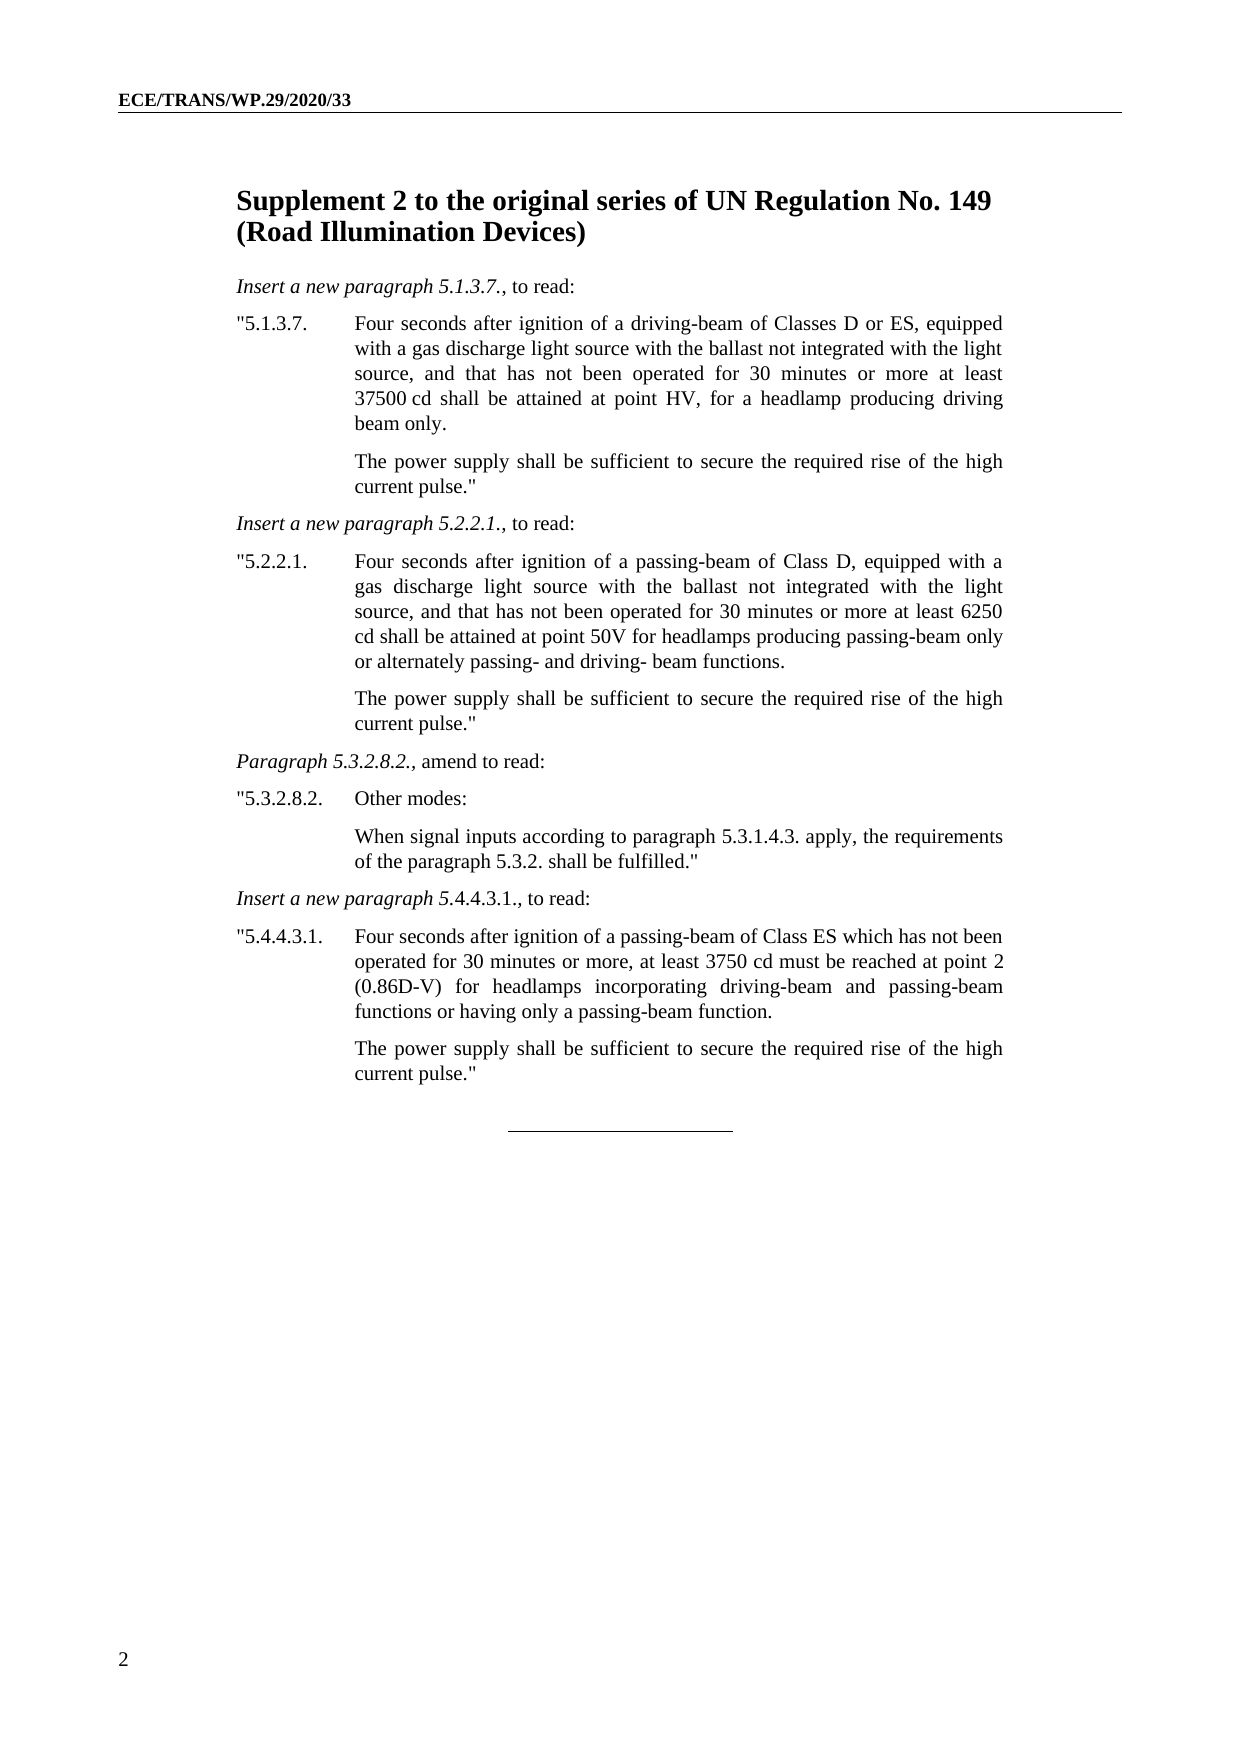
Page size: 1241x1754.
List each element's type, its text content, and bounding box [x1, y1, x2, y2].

text The power supply shall be sufficient to secure the required rise of the high current pulse." [354, 685, 1004, 735]
text Insert a new paragraph 5.4.4.3.1., to read: [236, 885, 1004, 910]
text "5.3.2.8.2. Other modes: [236, 785, 1004, 810]
text The power supply shall be sufficient to secure the required rise of the high current pulse." [354, 448, 1004, 498]
text "5.1.3.7. Four seconds after ignition of a driving-beam of Classes D or ES, equipped with a gas discharge light source with the ballast not integrated with the light source, and that has not been operated for 30 minutes or more at least 37500 cd shall be attained at point HV, for a headlamp producing driving beam only. [236, 310, 1004, 435]
text When signal inputs according to paragraph 5.3.1.4.3. apply, the requirements of the paragraph 5.3.2. shall be fulfilled." [236, 823, 1004, 873]
text "5.2.2.1. Four seconds after ignition of a passing-beam of Class D, equipped with a gas discharge light source with the ballast not integrated with the light source, and that has not been operated for 30 minutes or more at least 6250 cd shall be attained at point 50V for headlamps producing passing-beam only or alternately passing- and driving- beam functions. [236, 548, 1004, 673]
text Paragraph 5.3.2.8.2., amend to read: [236, 748, 1004, 773]
text Supplement 2 to the original series of UN Regulation No. 149 (Road Illumination Devices) [118, 185, 1063, 248]
text "5.4.4.3.1. Four seconds after ignition of a passing-beam of Class ES which has not been operated for 30 minutes or more, at least 3750 cd must be reached at point 2 (0.86D-V) for headlamps incorporating driving-beam and passing-beam functions or having only a passing-beam function. [236, 923, 1004, 1023]
text Insert a new paragraph 5.2.2.1., to read: [236, 510, 1004, 535]
text Insert a new paragraph 5.1.3.7., to read: [236, 273, 1004, 298]
text The power supply shall be sufficient to secure the required rise of the high current pulse." [354, 1035, 1004, 1085]
